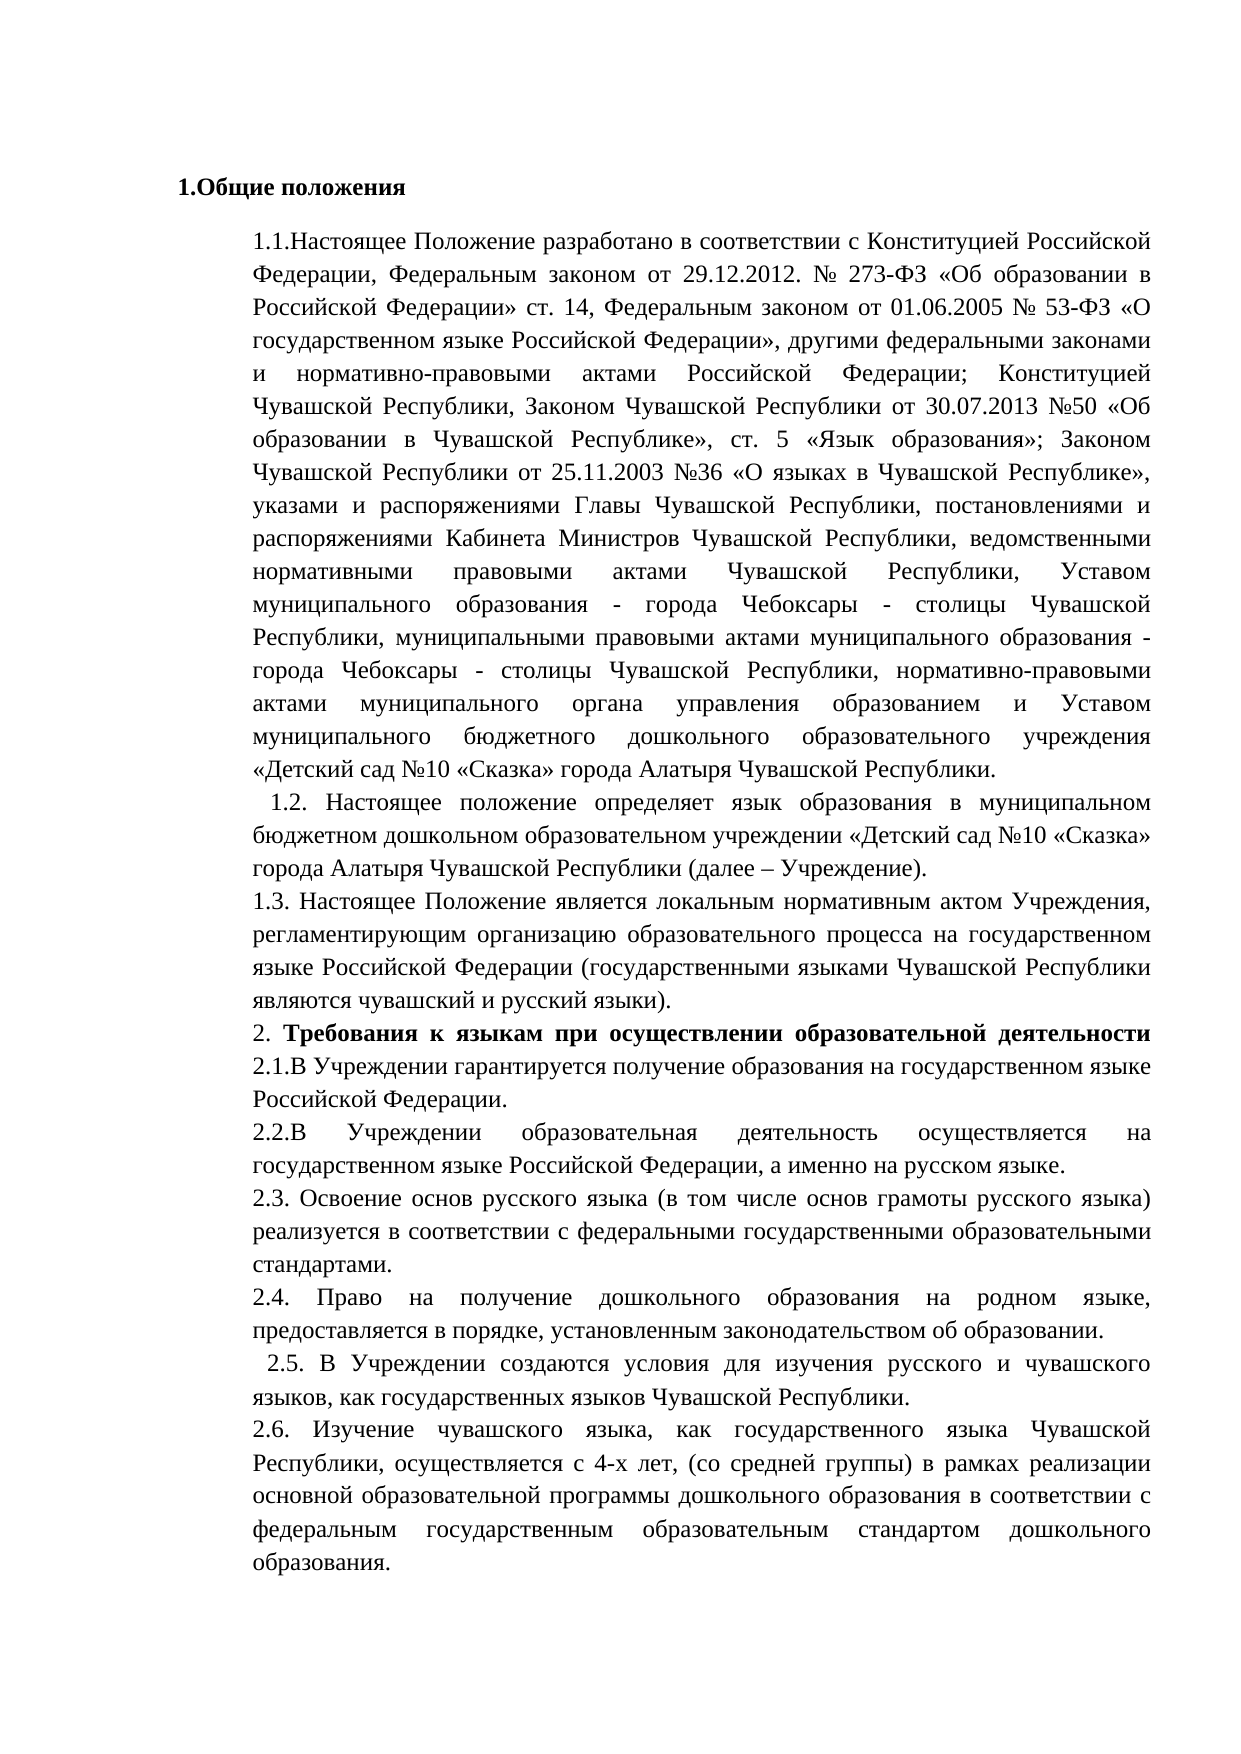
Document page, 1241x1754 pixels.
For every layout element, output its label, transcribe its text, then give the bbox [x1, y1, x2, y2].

list 1.3. Настоящее Положение является локальным нормативным актом Учреждения, регламентирующим организацию образовательного процесса на государственном языке Российской Федерации (государственными языками Чувашской Республики являются чувашский и русский языки). [252, 886, 1152, 1014]
list 2.5. В Учреждении создаются условия для изучения русского и чувашского языков, как государственных языков Чувашской Республики. [252, 1348, 1152, 1410]
list 2.6. Изучение чувашского языка, как государственного языка Чувашской Республики, осуществляется с 4-х лет, (со средней группы) в рамках реализации основной образовательной программы дошкольного образования в соответствии с федеральным государственным образовательным стандартом дошкольного образования. [252, 1414, 1152, 1575]
list 2.2.В Учреждении образовательная деятельность осуществляется на государственном языке Российской Федерации, а именно на русском языке. [252, 1117, 1152, 1179]
text 1.Общие положения [177, 172, 1152, 201]
list 2. Требования к языкам при осуществлении образовательной деятельности 2.1.В Учреждении гарантируется получение образования на государственном языке Российской Федерации. [252, 1018, 1152, 1113]
list 2.3. Освоение основ русского языка (в том числе основ грамоты русского языка) реализуется в соответствии с федеральными государственными образовательными стандартами. [252, 1183, 1152, 1278]
list 2.4. Право на получение дошкольного образования на родном языке, предоставляется в порядке, установленным законодательством об образовании. [252, 1282, 1152, 1344]
list 1.1.Настоящее Положение разработано в соответствии с Конституцией Российской Федерации, Федеральным законом от 29.12.2012. № 273-ФЗ «Об образовании в Российской Федерации» ст. 14, Федеральным законом от 01.06.2005 № 53-ФЗ «О государственном языке Российской Федерации», другими федеральными законами и нормативно-правовыми актами Российской Федерации; Конституцией Чувашской Республики, Законом Чувашской Республики от 30.07.2013 №50 «Об образовании в Чувашской Республике», ст. 5 «Язык образования»; Законом Чувашской Республики от 25.11.2003 №36 «О языках в Чувашской Республике», указами и распоряжениями Главы Чувашской Республики, постановлениями и распоряжениями Кабинета Министров Чувашской Республики, ведомственными нормативными правовыми актами Чувашской Республики, Уставом муниципального образования - города Чебоксары - столицы Чувашской Республики, муниципальными правовыми актами муниципального образования - города Чебоксары - столицы Чувашской Республики, нормативно-правовыми актами муниципального органа управления образованием и Уставом муниципального бюджетного дошкольного образовательного учреждения «Детский сад №10 «Сказка» города Алатыря Чувашской Республики. [252, 226, 1152, 783]
list 1.2. Настоящее положение определяет язык образования в муниципальном бюджетном дошкольном образовательном учреждении «Детский сад №10 «Сказка» города Алатыря Чувашской Республики (далее – Учреждение). [252, 787, 1152, 882]
